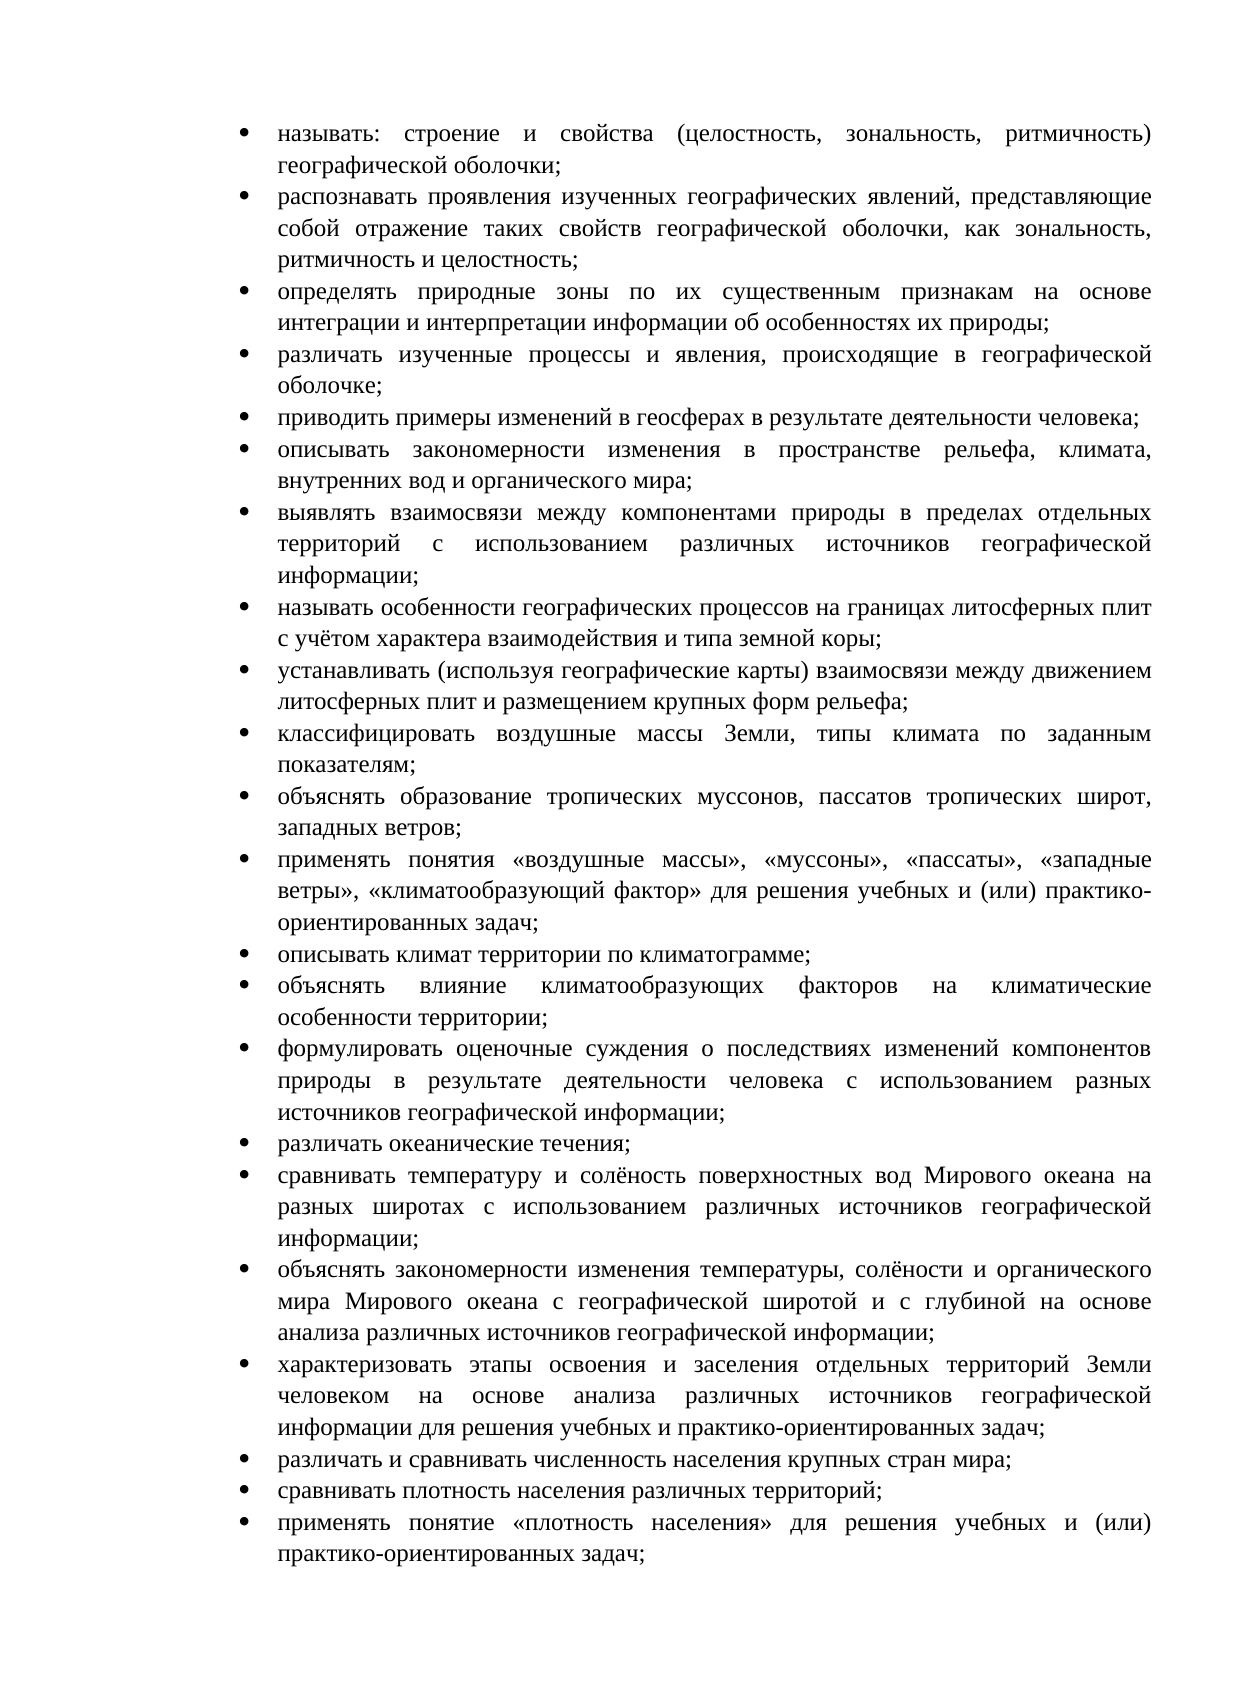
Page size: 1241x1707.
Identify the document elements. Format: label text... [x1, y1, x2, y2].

list устанавливать (используя географические карты) взаимосвязи между движением литосферных плит и размещением крупных форм рельефа; [240, 655, 1152, 715]
list сравнивать плотность населения различных территорий; [240, 1475, 1152, 1504]
list формулировать оценочные суждения о последствиях изменений компонентов природы в результате деятельности человека с использованием разных источников географической информации; [240, 1033, 1152, 1125]
list сравнивать температуру и солёность поверхностных вод Мирового океана на разных широтах с использованием различных источников географической информации; [240, 1160, 1152, 1252]
list характеризовать этапы освоения и заселения отдельных территорий Земли человеком на основе анализа различных источников географической информации для решения учебных и практико-ориентированных задач; [240, 1349, 1152, 1441]
list применять понятия «воздушные массы», «муссоны», «пассаты», «западные ветры», «климатообразующий фактор» для решения учебных и (или) практико-ориентированных задач; [240, 844, 1152, 936]
list определять природные зоны по их существенным признакам на основе интеграции и интерпретации информации об особенностях их природы; [240, 276, 1152, 336]
list различать изученные процессы и явления, происходящие в географической оболочке; [240, 339, 1152, 399]
list применять понятие «плотность населения» для решения учебных и (или) практико-ориентированных задач; [240, 1507, 1152, 1567]
list распознавать проявления изученных географических явлений, представляющие собой отражение таких свойств географической оболочки, как зональность, ритмичность и целостность; [240, 181, 1152, 273]
list описывать климат территории по климатограмме; [240, 939, 1152, 967]
list называть особенности географических процессов на границах литосферных плит с учётом характера взаимодействия и типа земной коры; [240, 592, 1152, 652]
list называть: строение и свойства (целостность, зональность, ритмичность) географической оболочки; [240, 118, 1152, 178]
list различать океанические течения; [240, 1128, 1152, 1157]
list выявлять взаимосвязи между компонентами природы в пределах отдельных территорий с использованием различных источников географической информации; [240, 497, 1152, 589]
list приводить примеры изменений в геосферах в результате деятельности человека; [240, 402, 1152, 431]
list различать и сравнивать численность населения крупных стран мира; [240, 1444, 1152, 1472]
list описывать закономерности изменения в пространстве рельефа, климата, внутренних вод и органического мира; [240, 434, 1152, 494]
list объяснять влияние климатообразующих факторов на климатические особенности территории; [240, 970, 1152, 1031]
list объяснять образование тропических муссонов, пассатов тропических широт, западных ветров; [240, 781, 1152, 841]
list классифицировать воздушные массы Земли, типы климата по заданным показателям; [240, 718, 1152, 778]
list объяснять закономерности изменения температуры, солёности и органического мира Мирового океана с географической широтой и с глубиной на основе анализа различных источников географической информации; [240, 1254, 1152, 1346]
